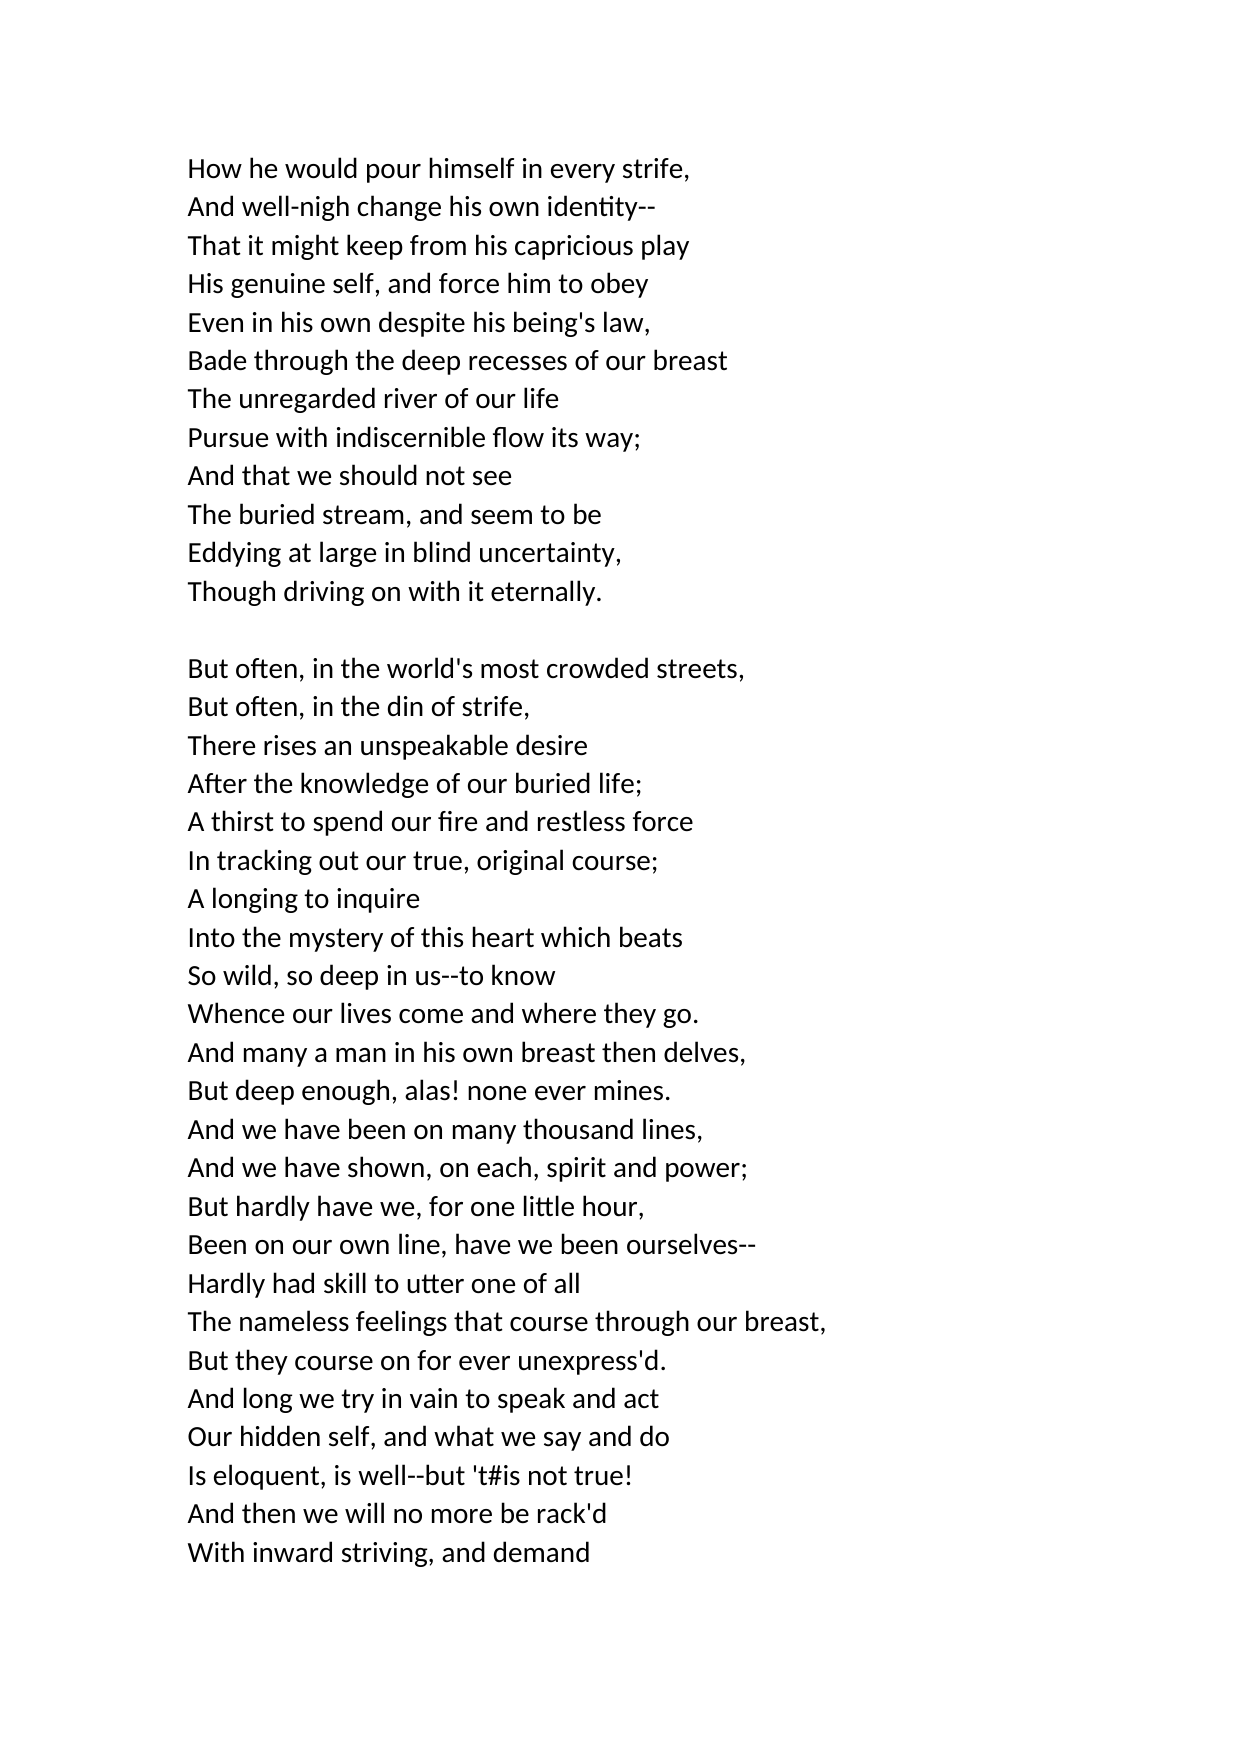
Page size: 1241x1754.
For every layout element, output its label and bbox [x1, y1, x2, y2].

text [187, 150, 1053, 1569]
